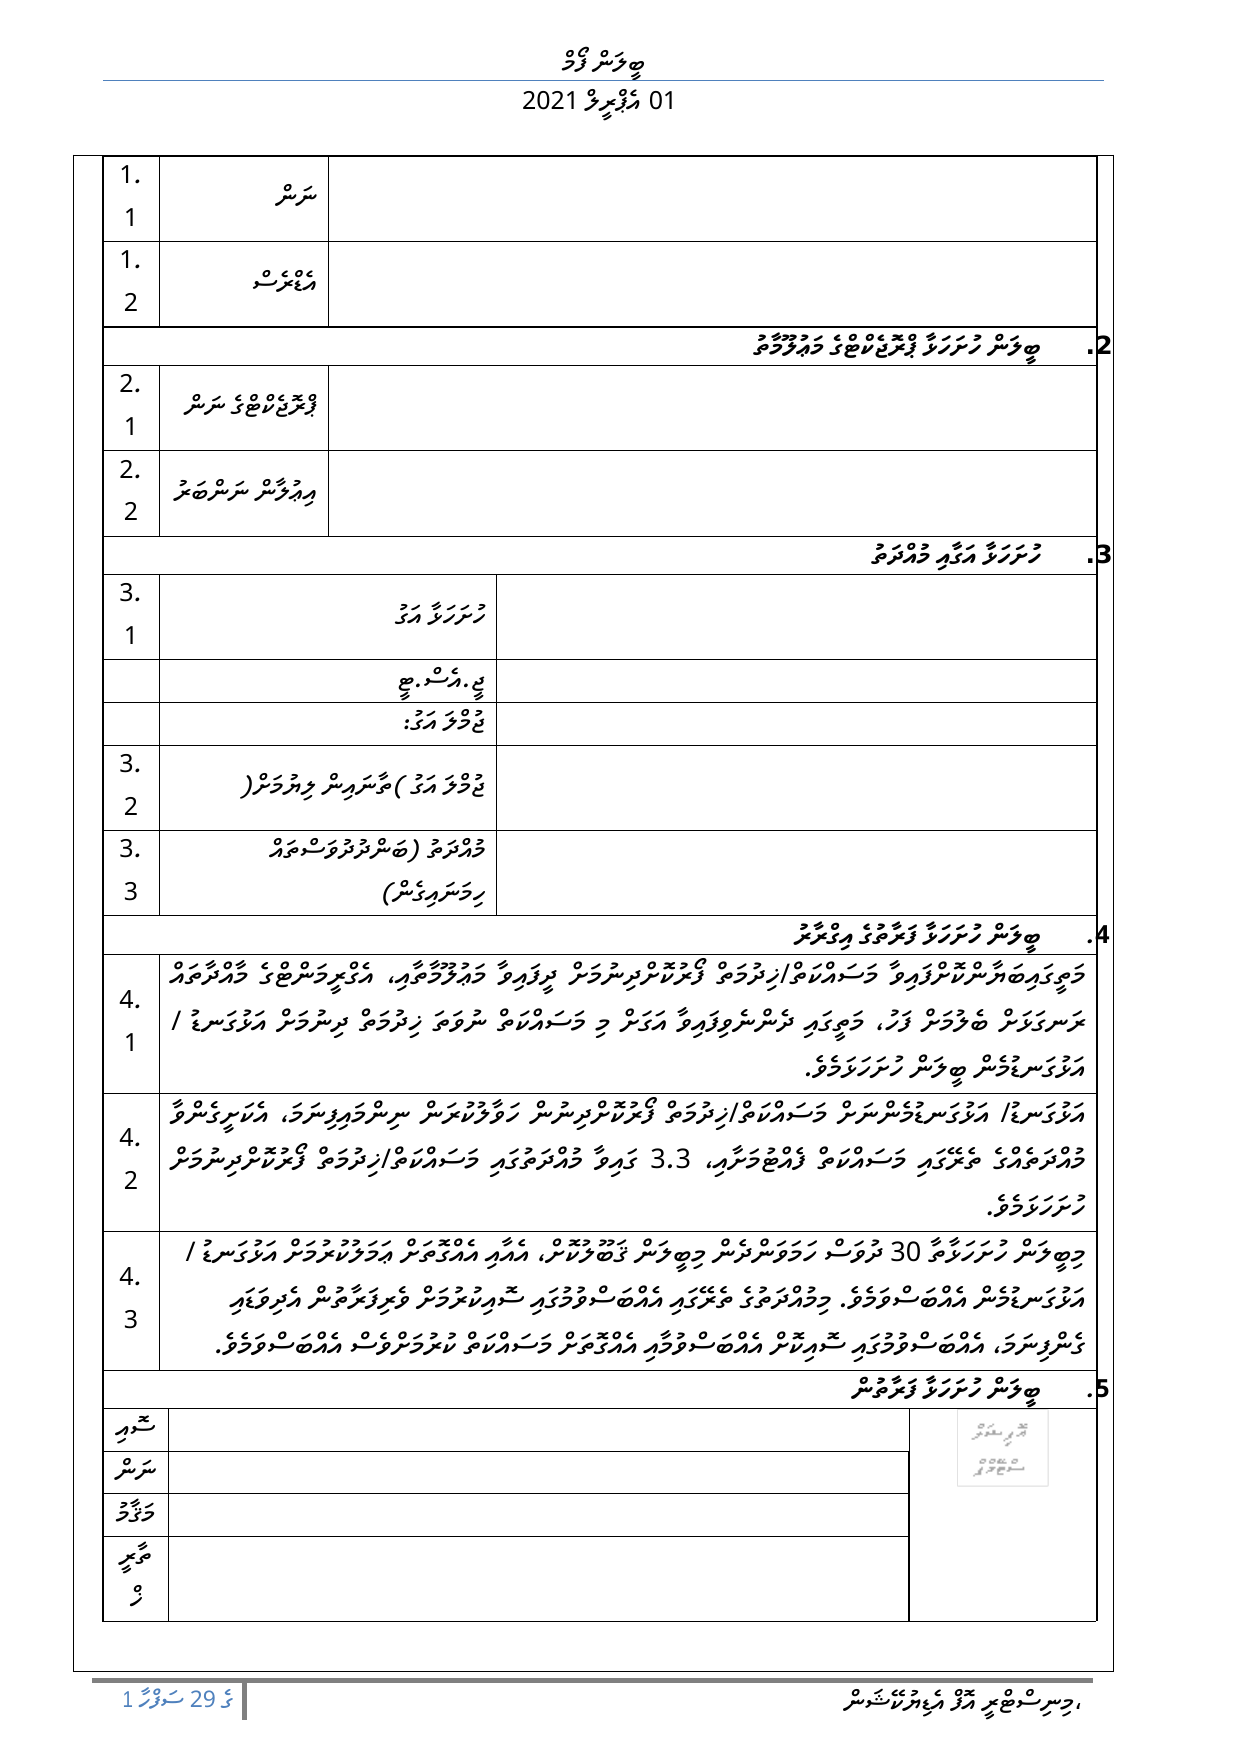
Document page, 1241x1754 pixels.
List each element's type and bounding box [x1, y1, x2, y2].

table_cell [74, 156, 1113, 1671]
picture [956, 1409, 1049, 1488]
